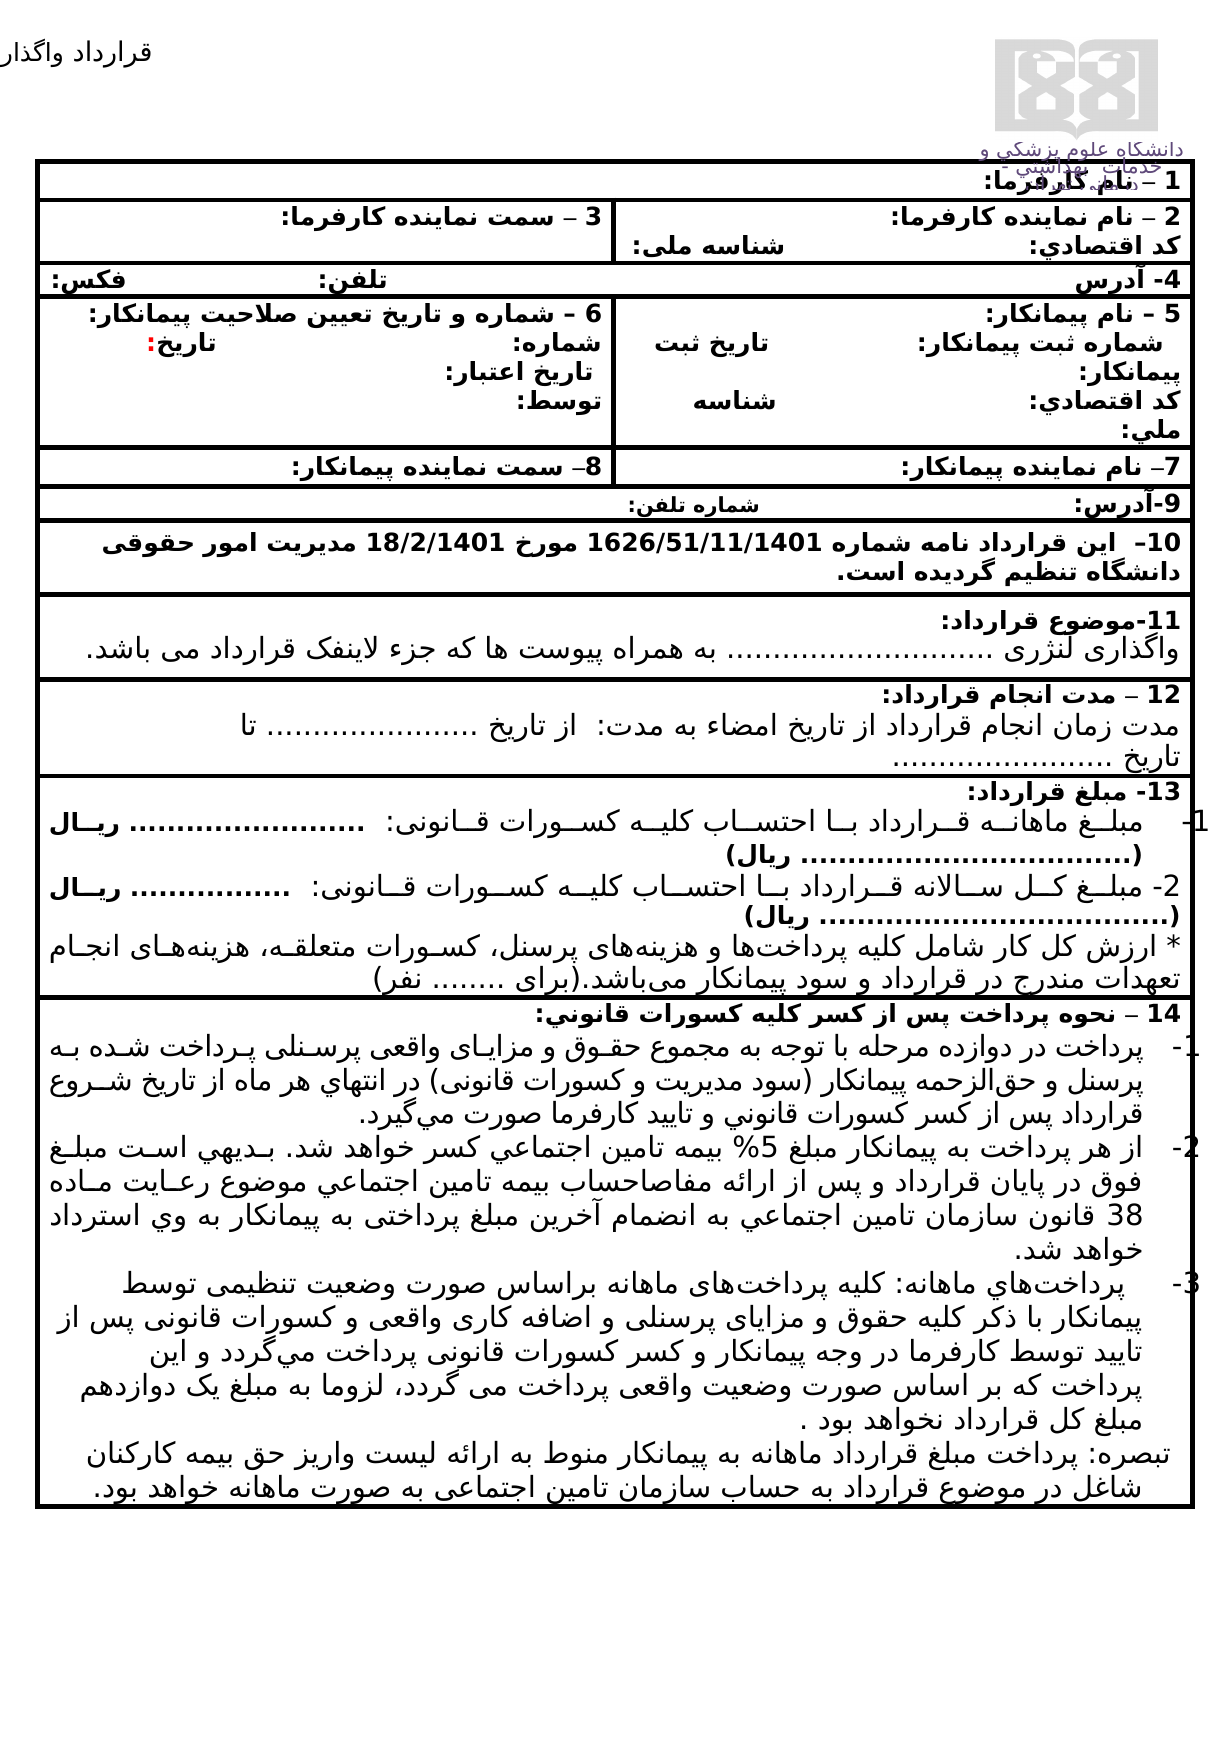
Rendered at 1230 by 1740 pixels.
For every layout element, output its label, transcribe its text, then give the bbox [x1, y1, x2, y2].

table_cell 7– نام نماينده پيمانكار: [616, 450, 1190, 484]
table_cell 5 – نام پيمانكار: شماره ثبت پيمانكار: تاريخ ثبت پيمانكار: كد اقتصادي: شناسه ملي: [616, 299, 1190, 445]
table_cell 13- مبلغ قرارداد: مبلغ ماهانه قرارداد با احتساب کلیه کسورات قانونی: ......................... ریال (................................... ریال) 2- مبلغ کل سالانه قرارداد با احتساب کلیه کسورات قانونی: ................. ریال (..................................... ريال) * ارزش کل کار شامل کلیه پرداخت‌ها و هزینه‌های پرسنل، کسورات متعلقه، هزینه‌های انجام تعهدات مندرج در قرارداد و سود پیمانکار می‌باشد.(برای ........ نفر) [40, 778, 1190, 995]
table_cell 8– سمت نماينده پيمانكار: [40, 450, 611, 484]
table_cell 11-موضوع قرارداد: واگذاری لنژری ............................. به همراه پیوست ها که جزء لاینفک قرارداد می باشد. [40, 597, 1190, 677]
table_header 1 – نام كارفرما: [40, 164, 1190, 197]
table_cell 14 – نحوه پرداخت پس از كسر كليه كسورات قانوني: پرداخت در دوازده مرحله با توجه به مجموع حقوق و مزایای واقعی پرسنلی پرداخت شده به پرسنل و حق‌الزحمه پیمانکار (سود مدیریت و کسورات قانونی) در انتهاي هر ماه از تاريخ شروع قرارداد پس از كسر كسورات قانوني و تاييد كارفرما صورت مي‌گيرد. از هر پرداخت به پیمانکار مبلغ 5% بيمه تامين اجتماعي كسر خواهد شد. بديهي است مبلغ فوق در پايان قرارداد و پس از ارائه مفاصاحساب بيمه تامين اجتماعي موضوع رعايت ماده 38 قانون سازمان تامين اجتماعي به انضمام آخرین مبلغ پرداختی به پیمانکار به وي استرداد خواهد شد. پرداخت‌هاي ماهانه: کلیه پرداخت‌های ماهانه براساس صورت وضعیت تنظیمی توسط پيمانكار با ذکر کلیه حقوق و مزایای پرسنلی و اضافه کاری واقعی و کسورات قانونی پس از تایید توسط کارفرما در وجه پيمانكار و کسر کسورات قانونی پرداخت مي‌گردد و این پرداخت که بر اساس صورت وضعیت واقعی پرداخت می گردد، لزوما به مبلغ یک دوازدهم مبلغ کل قرارداد نخواهد بود . تبصره: پرداخت مبلغ قرارداد ماهانه به پیمانکار منوط به ارائه لیست واریز حق بیمه کارکنان شاغل در موضوع قرارداد به حساب سازمان تامین اجتماعی به صورت ماهانه خواهد بود. [40, 1000, 1190, 1504]
table_cell 2 – نام نماينده كارفرما: كد اقتصادي: شناسه ملی: [616, 202, 1190, 261]
table_cell 12 – مدت انجام قرارداد: مدت زمان انجام قرارداد از تاريخ امضاء به مدت: از تاریخ ....................... تا تاریخ ........................ [40, 682, 1190, 774]
table_cell 9-آدرس: شماره تلفن: [40, 489, 1190, 518]
table_cell 10– این قرارداد نامه شماره 1626/51/11/1401 مورخ 18/2/1401 مدیریت امور حقوقی دانشگاه تنظیم گردیده است. [40, 523, 1190, 592]
table_cell 3 – سمت نماينده كارفرما: [40, 202, 611, 261]
table_cell 6 – شماره و تاريخ تعيين صلاحيت پيمانكار: شماره: تاريخ: تاریخ اعتبار: توسط: [40, 299, 611, 445]
table_cell 4- آدرس تلفن: فكس: [40, 265, 1190, 294]
